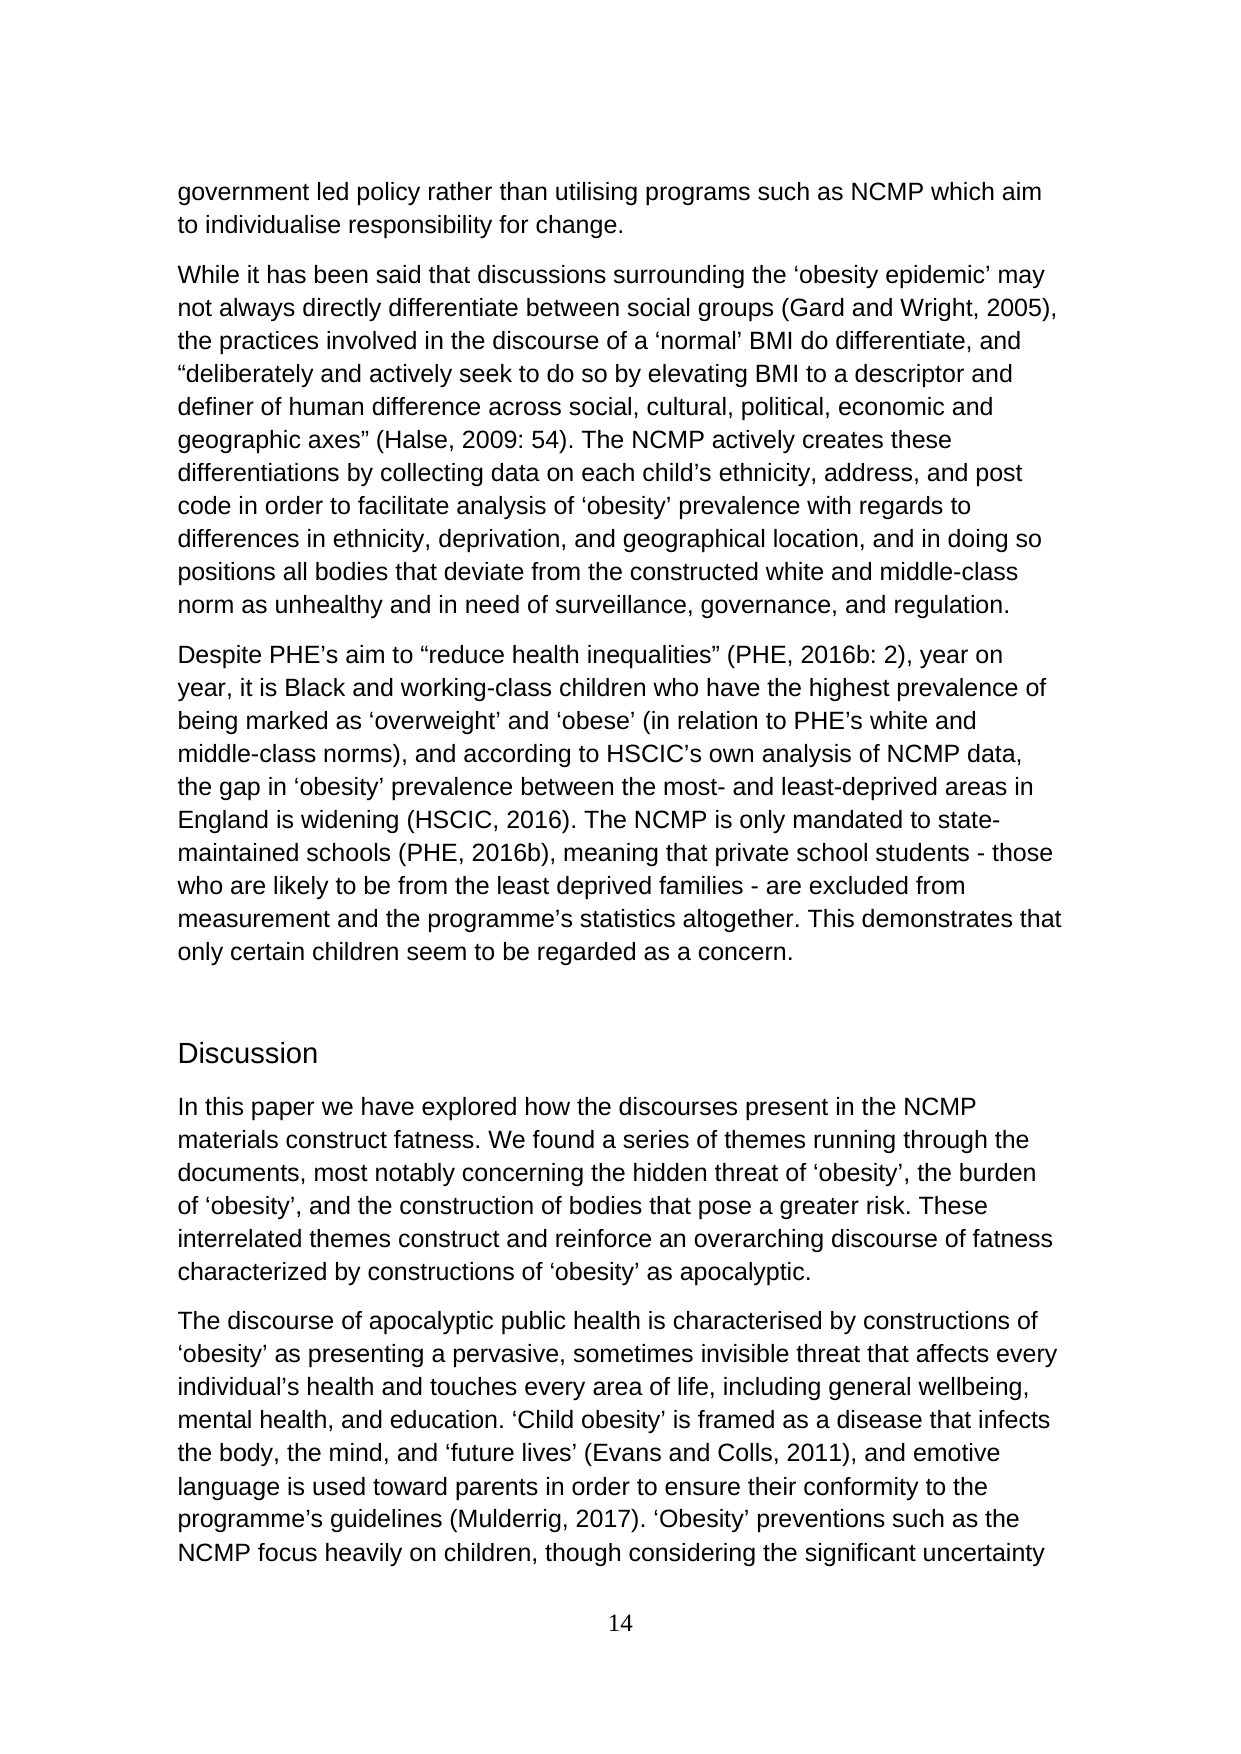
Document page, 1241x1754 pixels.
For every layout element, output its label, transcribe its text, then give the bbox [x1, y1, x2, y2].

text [177, 1306, 1063, 1566]
text Discussion [177, 1036, 1063, 1070]
text Despite PHE’s aim to “reduce health inequalities” (PHE, 2016b: 2), year on year, it is Black and working-class children who have the highest prevalence of being marked as ‘overweight’ and ‘obese’ (in relation to PHE’s white and middle-class norms), and according to HSCIC’s own analysis of NCMP data, the gap in ‘obesity’ prevalence between the most- and least-deprived areas in England is widening (HSCIC, 2016). The NCMP is only mandated to state-maintained schools (PHE, 2016b), meaning that private school students - those who are likely to be from the least deprived families - are excluded from measurement and the programme’s statistics altogether. This demonstrates that only certain children seem to be regarded as a concern. [177, 640, 1063, 966]
text While it has been said that discussions surrounding the ‘obesity epidemic’ may not always directly differentiate between social groups (Gard and Wright, 2005), the practices involved in the discourse of a ‘normal’ BMI do differentiate, and “deliberately and actively seek to do so by elevating BMI to a descriptor and definer of human difference across social, cultural, political, economic and geographic axes” (Halse, 2009: 54). The NCMP actively creates these differentiations by collecting data on each child’s ethnicity, address, and post code in order to facilitate analysis of ‘obesity’ prevalence with regards to differences in ethnicity, deprivation, and geographical location, and in doing so positions all bodies that deviate from the constructed white and middle-class norm as unhealthy and in need of surveillance, governance, and regulation. [177, 260, 1063, 619]
text In this paper we have explored how the discourses present in the NCMP materials construct fatness. We found a series of themes running through the documents, most notably concerning the hidden threat of ‘obesity’, the burden of ‘obesity’, and the construction of bodies that pose a greater risk. These interrelated themes construct and reinforce an overarching discourse of fatness characterized by constructions of ‘obesity’ as apocalyptic. [177, 1092, 1063, 1285]
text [177, 177, 1063, 239]
